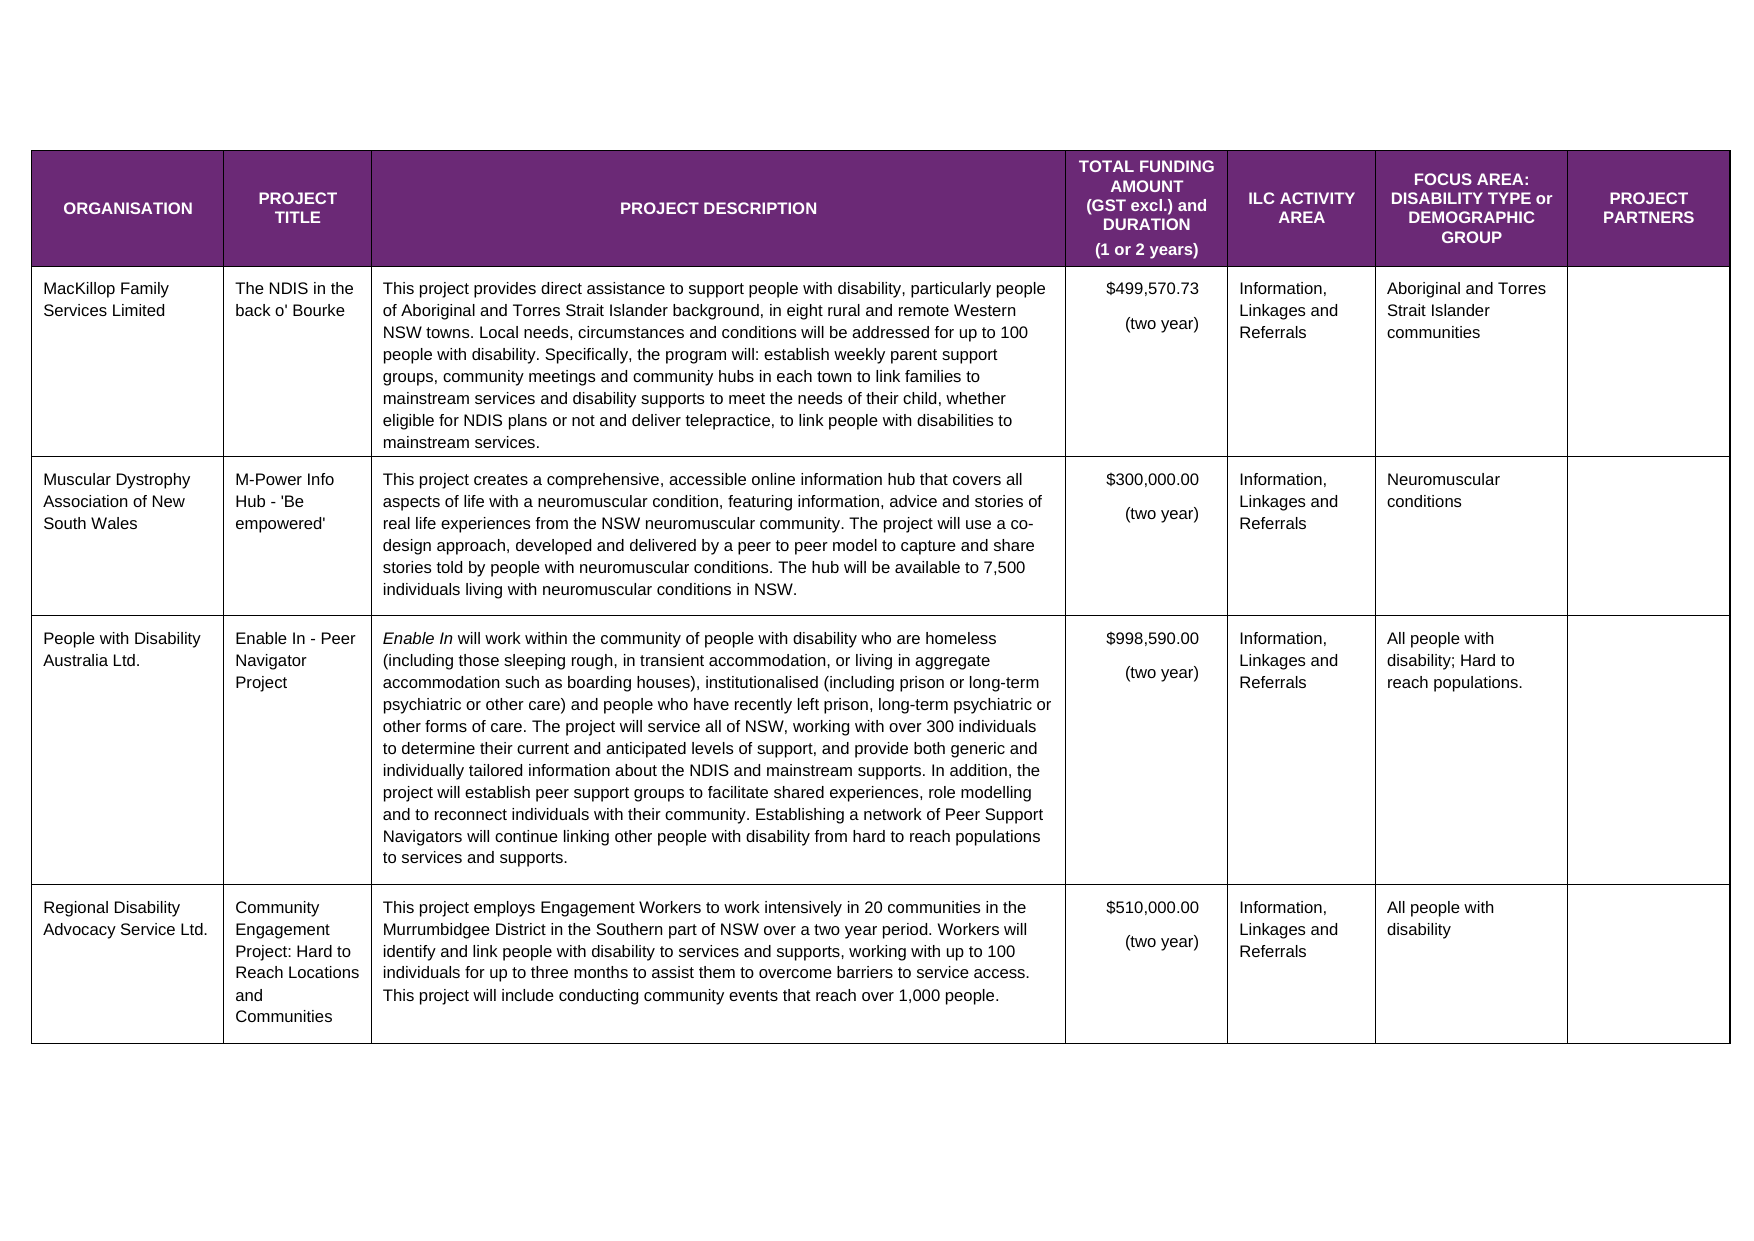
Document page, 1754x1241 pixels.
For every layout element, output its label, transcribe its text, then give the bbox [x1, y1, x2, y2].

table_cell [1568, 616, 1729, 884]
table_cell $510,000.00 (two year) [1066, 885, 1227, 1043]
table_cell [1568, 885, 1729, 1043]
table_cell Community Engagement Project: Hard to Reach Locations and Communities [224, 885, 371, 1043]
table_cell Enable In - Peer Navigator Project [224, 616, 371, 884]
table_cell Information, Linkages and Referrals [1228, 267, 1375, 456]
table_header TOTAL FUNDING AMOUNT (GST excl.) and DURATION (1 or 2 years) [1066, 151, 1227, 266]
table_cell Regional Disability Advocacy Service Ltd. [32, 885, 223, 1043]
table_cell Aboriginal and Torres Strait Islander communities [1376, 267, 1567, 456]
table_cell This project employs Engagement Workers to work intensively in 20 communities in the Murrumbidgee District in the Southern part of NSW over a two year period. Workers will identify and link people with disability to services and supports, working with up to 100 individuals for up to three months to assist them to overcome barriers to service access. This project will include conducting community events that reach over 1,000 people. [372, 885, 1065, 1043]
table_cell $499,570.73 (two year) [1066, 267, 1227, 456]
table_cell All people with disability [1376, 885, 1567, 1043]
table_cell [1568, 267, 1729, 456]
table_cell All people with disability; Hard to reach populations. [1376, 616, 1567, 884]
table_cell Muscular Dystrophy Association of New South Wales [32, 457, 223, 615]
table_cell Information, Linkages and Referrals [1228, 457, 1375, 615]
table_cell The NDIS in the back o' Bourke [224, 267, 371, 456]
table_header PROJECT PARTNERS [1568, 151, 1729, 266]
table_cell Neuromuscular conditions [1376, 457, 1567, 615]
table_header FOCUS AREA: DISABILITY TYPE or DEMOGRAPHIC GROUP [1376, 151, 1567, 266]
table_cell Information, Linkages and Referrals [1228, 885, 1375, 1043]
table_cell $998,590.00 (two year) [1066, 616, 1227, 884]
table_cell M-Power Info Hub - 'Be empowered' [224, 457, 371, 615]
table_cell MacKillop Family Services Limited [32, 267, 223, 456]
table_header ILC ACTIVITY AREA [1228, 151, 1375, 266]
table_header PROJECT DESCRIPTION [372, 151, 1065, 266]
table_cell This project provides direct assistance to support people with disability, particularly people of Aboriginal and Torres Strait Islander background, in eight rural and remote Western NSW towns. Local needs, circumstances and conditions will be addressed for up to 100 people with disability. Specifically, the program will: establish weekly parent support groups, community meetings and community hubs in each town to link families to mainstream services and disability supports to meet the needs of their child, whether eligible for NDIS plans or not and deliver telepractice, to link people with disabilities to mainstream services. [372, 267, 1065, 456]
table_cell [1568, 457, 1729, 615]
table_cell Information, Linkages and Referrals [1228, 616, 1375, 884]
table_cell Enable In will work within the community of people with disability who are homeless (including those sleeping rough, in transient accommodation, or living in aggregate accommodation such as boarding houses), institutionalised (including prison or long-term psychiatric or other care) and people who have recently left prison, long-term psychiatric or other forms of care. The project will service all of NSW, working with over 300 individuals to determine their current and anticipated levels of support, and provide both generic and individually tailored information about the NDIS and mainstream supports. In addition, the project will establish peer support groups to facilitate shared experiences, role modelling and to reconnect individuals with their community. Establishing a network of Peer Support Navigators will continue linking other people with disability from hard to reach populations to services and supports. [372, 616, 1065, 884]
table_header PROJECT TITLE [224, 151, 371, 266]
table_cell This project creates a comprehensive, accessible online information hub that covers all aspects of life with a neuromuscular condition, featuring information, advice and stories of real life experiences from the NSW neuromuscular community. The project will use a co-design approach, developed and delivered by a peer to peer model to capture and share stories told by people with neuromuscular conditions. The hub will be available to 7,500 individuals living with neuromuscular conditions in NSW. [372, 457, 1065, 615]
table_header ORGANISATION [32, 151, 223, 266]
table_cell $300,000.00 (two year) [1066, 457, 1227, 615]
table_cell People with Disability Australia Ltd. [32, 616, 223, 884]
